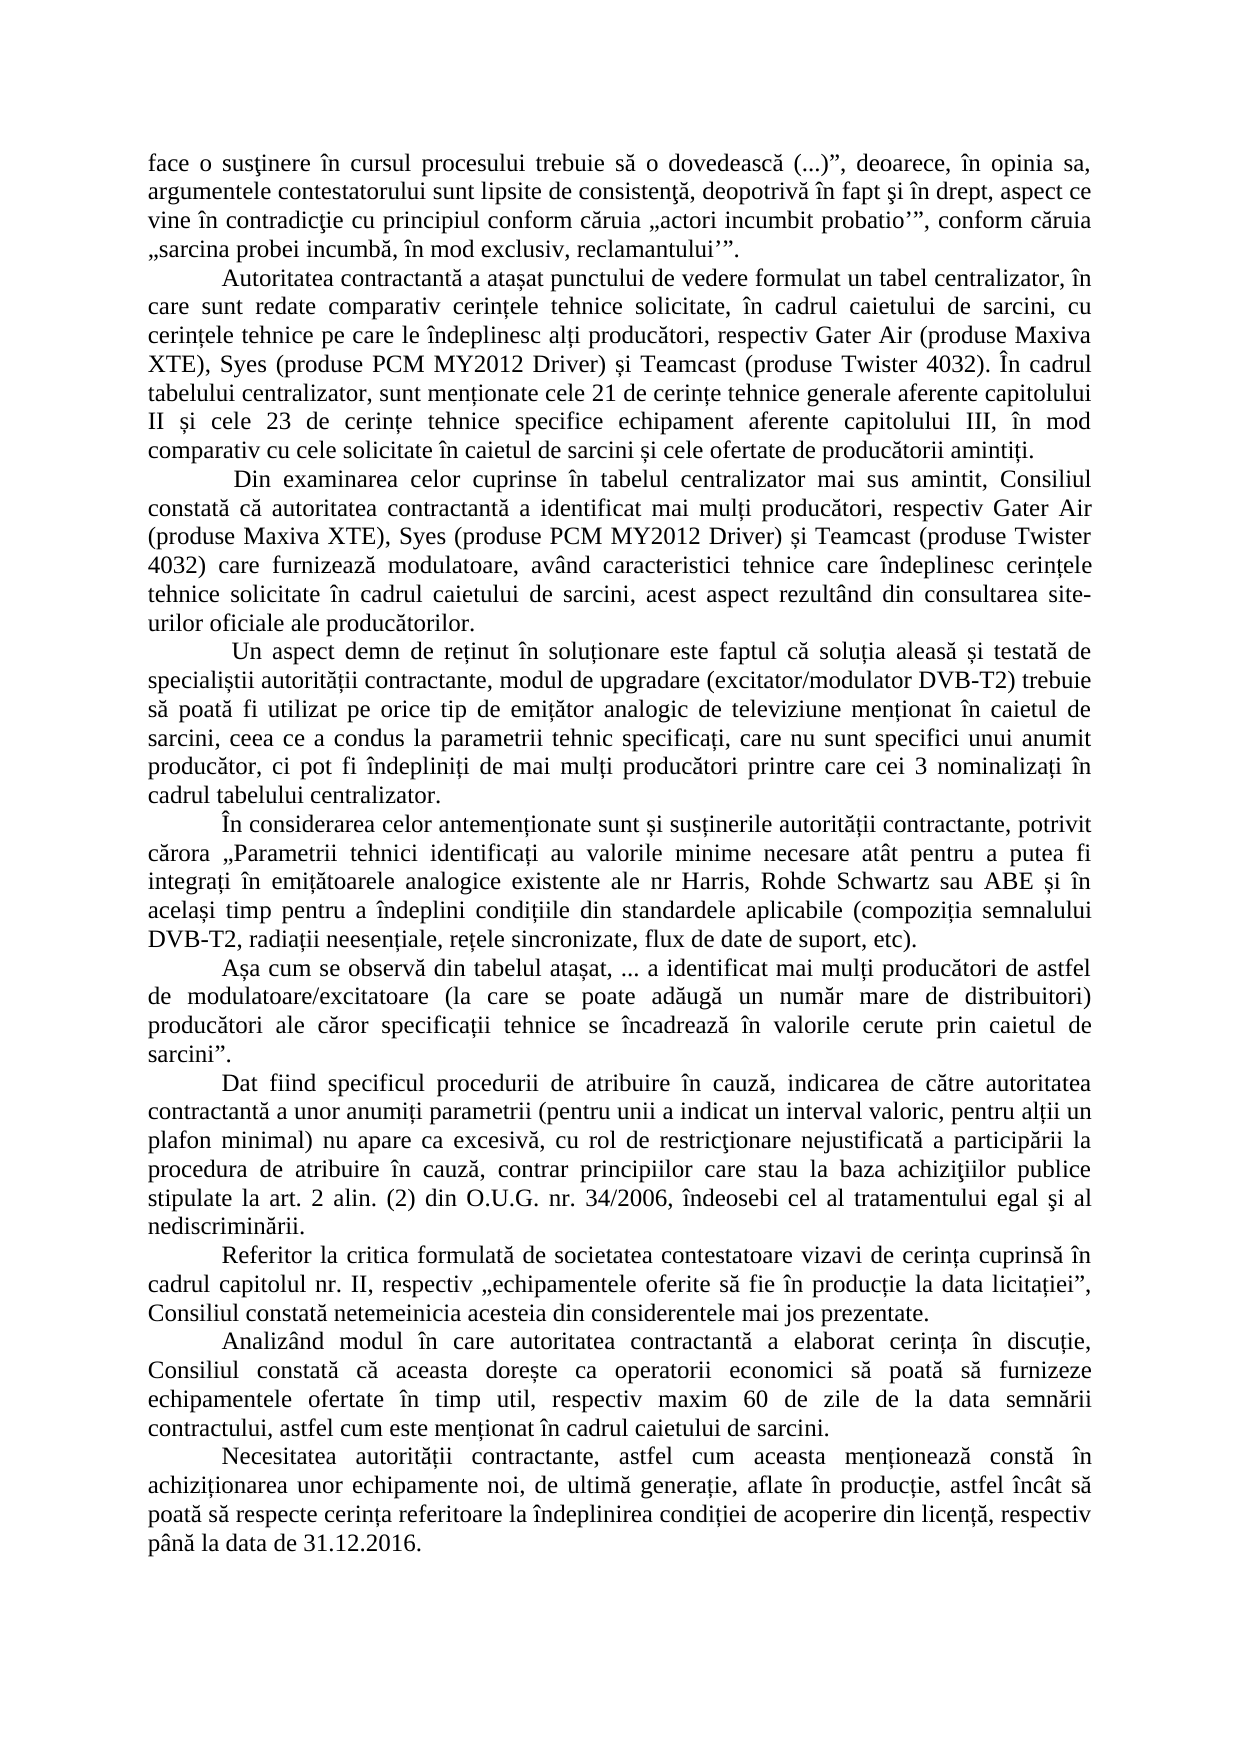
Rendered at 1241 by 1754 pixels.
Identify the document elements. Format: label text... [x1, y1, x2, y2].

text Analizând modul în care autoritatea contractantă a elaborat cerința în discuție, Consiliul constată că aceasta dorește ca operatorii economici să poată să furnizeze echipamentele ofertate în timp util, respectiv maxim 60 de zile de la data semnării contractului, astfel cum este menționat în cadrul caietului de sarcini. [148, 1326, 1093, 1441]
text Dat fiind specificul procedurii de atribuire în cauză, indicarea de către autoritatea contractantă a unor anumiți parametrii (pentru unii a indicat un interval valoric, pentru alții un plafon minimal) nu apare ca excesivă, cu rol de restricţionare nejustificată a participării la procedura de atribuire în cauză, contrar principiilor care stau la baza achiziţiilor publice stipulate la art. 2 alin. (2) din O.U.G. nr. 34/2006, îndeosebi cel al tratamentului egal şi al nediscriminării. [148, 1068, 1093, 1240]
text În considerarea celor antemenționate sunt și susținerile autorității contractante, potrivit cărora „Parametrii tehnici identificați au valorile minime necesare atât pentru a putea fi integrați în emițătoarele analogice existente ale nr Harris, Rohde Schwartz sau ABE și în același timp pentru a îndeplini condițiile din standardele aplicabile (compoziția semnalului DVB-T2, radiații neesențiale, rețele sincronizate, flux de date de suport, etc). [148, 809, 1093, 953]
text Așa cum se observă din tabelul atașat, ... a identificat mai mulți producători de astfel de modulatoare/excitatoare (la care se poate adăugă un număr mare de distribuitori) producători ale căror specificații tehnice se încadrează în valorile cerute prin caietul de sarcini”. [148, 953, 1093, 1068]
text Un aspect demn de reținut în soluționare este faptul că soluția aleasă și testată de specialiștii autorității contractante, modul de upgradare (excitator/modulator DVB-T2) trebuie să poată fi utilizat pe orice tip de emițător analogic de televiziune menționat în caietul de sarcini, ceea ce a condus la parametrii tehnic specificați, care nu sunt specifici unui anumit producător, ci pot fi îndepliniți de mai mulți producători printre care cei 3 nominalizați în cadrul tabelului centralizator. [148, 636, 1093, 809]
text Din examinarea celor cuprinse în tabelul centralizator mai sus amintit, Consiliul constată că autoritatea contractantă a identificat mai mulți producători, respectiv Gater Air (produse Maxiva XTE), Syes (produse PCM MY2012 Driver) și Teamcast (produse Twister 4032) care furnizează modulatoare, având caracteristici tehnice care îndeplinesc cerințele tehnice solicitate în cadrul caietului de sarcini, acest aspect rezultând din consultarea site-urilor oficiale ale producătorilor. [148, 464, 1093, 636]
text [148, 148, 1093, 263]
text Referitor la critica formulată de societatea contestatoare vizavi de cerința cuprinsă în cadrul capitolul nr. II, respectiv „echipamentele oferite să fie în producție la data licitației”, Consiliul constată netemeinicia acesteia din considerentele mai jos prezentate. [148, 1240, 1093, 1326]
text Necesitatea autorității contractante, astfel cum aceasta menționează constă în achiziționarea unor echipamente noi, de ultimă generație, aflate în producție, astfel încât să poată să respecte cerința referitoare la îndeplinirea condiției de acoperire din licență, respectiv până la data de 31.12.2016. [148, 1441, 1093, 1556]
text Autoritatea contractantă a atașat punctului de vedere formulat un tabel centralizator, în care sunt redate comparativ cerințele tehnice solicitate, în cadrul caietului de sarcini, cu cerințele tehnice pe care le îndeplinesc alți producători, respectiv Gater Air (produse Maxiva XTE), Syes (produse PCM MY2012 Driver) și Teamcast (produse Twister 4032). În cadrul tabelului centralizator, sunt menționate cele 21 de cerințe tehnice generale aferente capitolului II și cele 23 de cerințe tehnice specifice echipament aferente capitolului III, în mod comparativ cu cele solicitate în caietul de sarcini și cele ofertate de producătorii amintiți. [148, 263, 1093, 464]
